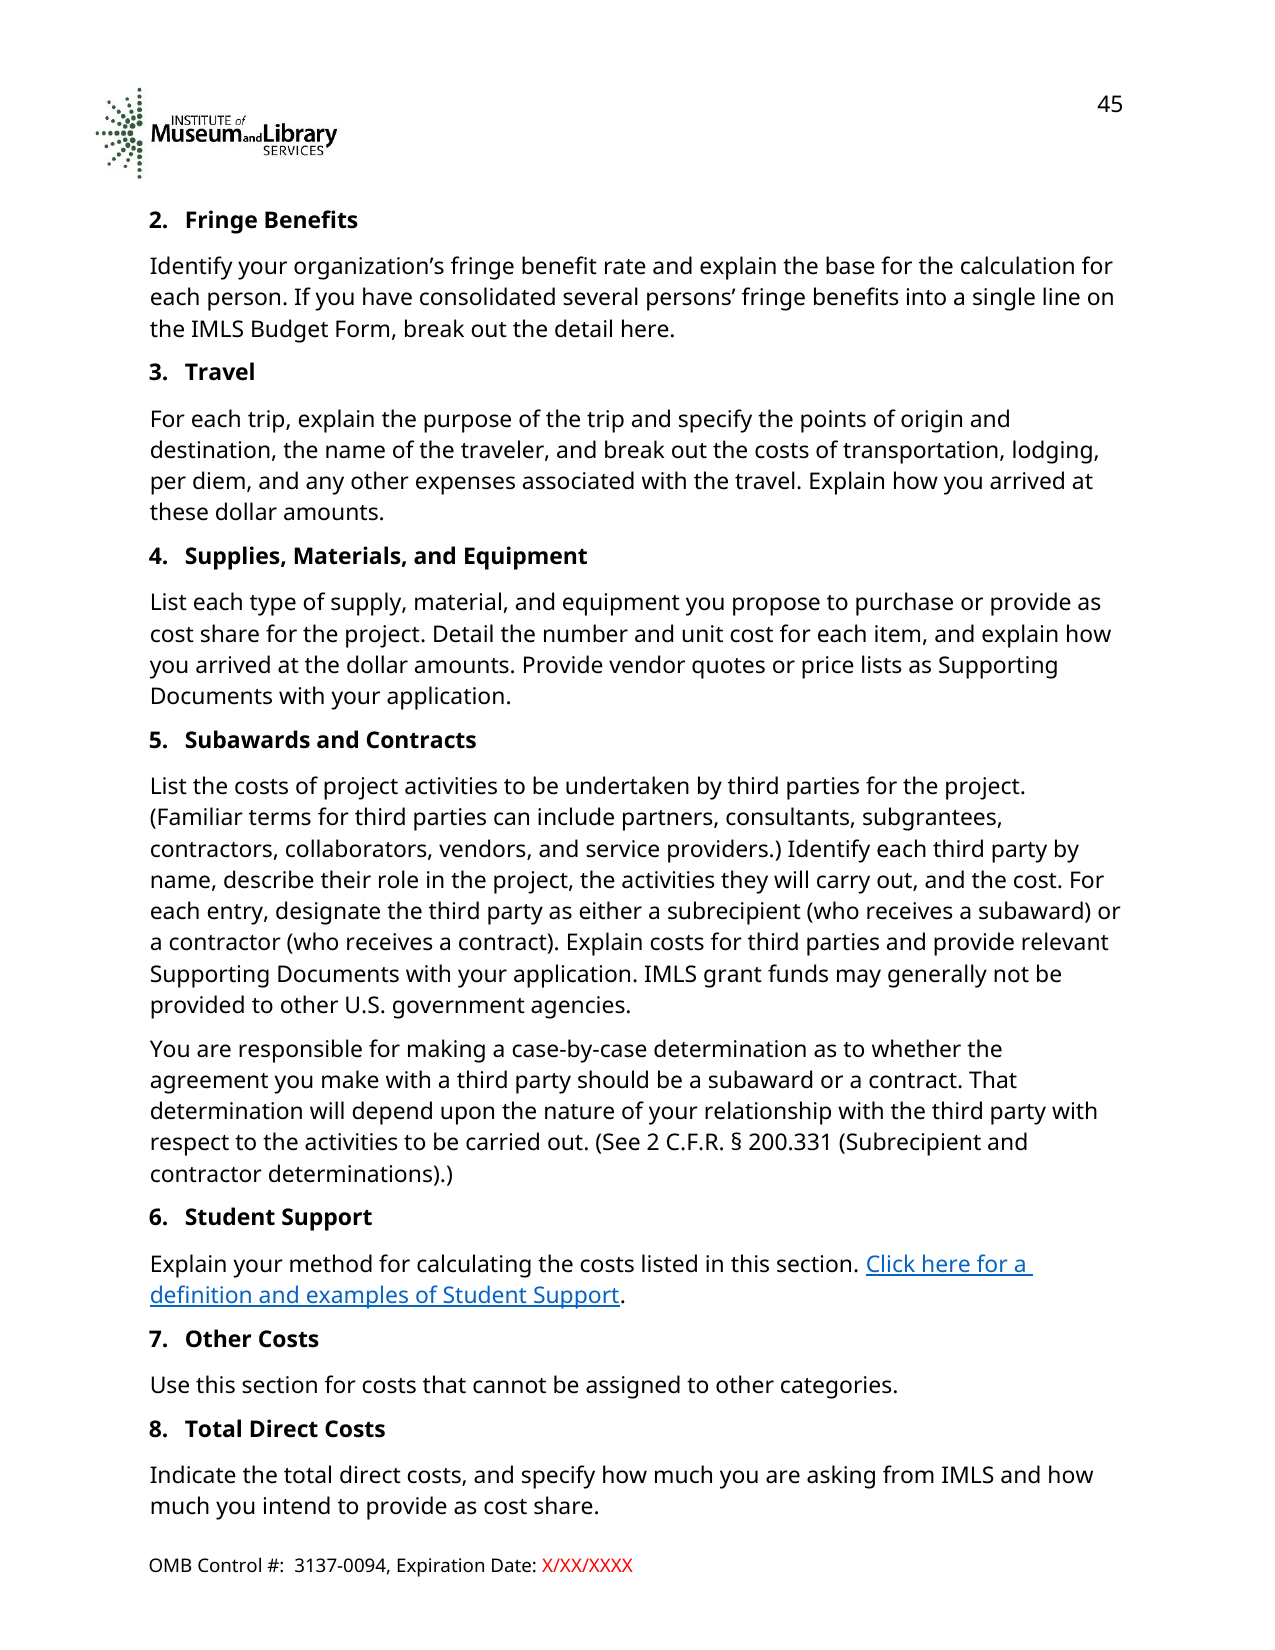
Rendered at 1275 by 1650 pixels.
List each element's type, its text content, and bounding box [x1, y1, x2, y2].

text You are responsible for making a case-by-case determination as to whether the agreement you make with a third party should be a subaward or a contract. That determination will depend upon the nature of your relationship with the third party with respect to the activities to be carried out. (See 2 C.F.R. § 200.331 (Subrecipient and contractor determinations).) [149, 1033, 1123, 1189]
text Indicate the total direct costs, and specify how much you are asking from IMLS and how much you intend to provide as cost share. [149, 1459, 1123, 1521]
list Travel [148, 356, 1123, 388]
text Identify your organization’s fringe benefit rate and explain the base for the calculation for each person. If you have consolidated several persons’ fringe benefits into a single line on the IMLS Budget Form, break out the detail here. [149, 250, 1123, 344]
text Use this section for costs that cannot be assigned to other categories. [149, 1369, 1123, 1400]
list Total Direct Costs [148, 1413, 1123, 1444]
list Other Costs [148, 1323, 1123, 1354]
picture [92, 75, 345, 191]
text List the costs of project activities to be undertaken by third parties for the project. (Familiar terms for third parties can include partners, consultants, subgrantees, contractors, collaborators, vendors, and service providers.) Identify each third party by name, describe their role in the project, the activities they will carry out, and the cost. For each entry, designate the third party as either a subrecipient (who receives a subaward) or a contractor (who receives a contract). Explain costs for third parties and provide relevant Supporting Documents with your application. IMLS grant funds may generally not be provided to other U.S. government agencies. [149, 770, 1123, 1020]
list Supplies, Materials, and Equipment [148, 540, 1123, 571]
list Subawards and Contracts [148, 724, 1123, 755]
list Student Support [148, 1201, 1123, 1233]
list Fringe Benefits [148, 204, 1123, 235]
text Explain your method for calculating the costs listed in this section. Click here for a definition and examples of Student Support. [149, 1248, 1123, 1310]
text List each type of supply, material, and equipment you propose to purchase or provide as cost share for the project. Detail the number and unit cost for each item, and explain how you arrived at the dollar amounts. Provide vendor quotes or price lists as Supporting Documents with your application. [149, 586, 1123, 711]
text For each trip, explain the purpose of the trip and specify the points of origin and destination, the name of the traveler, and break out the costs of transportation, lodging, per diem, and any other expenses associated with the travel. Explain how you arrived at these dollar amounts. [149, 403, 1123, 528]
